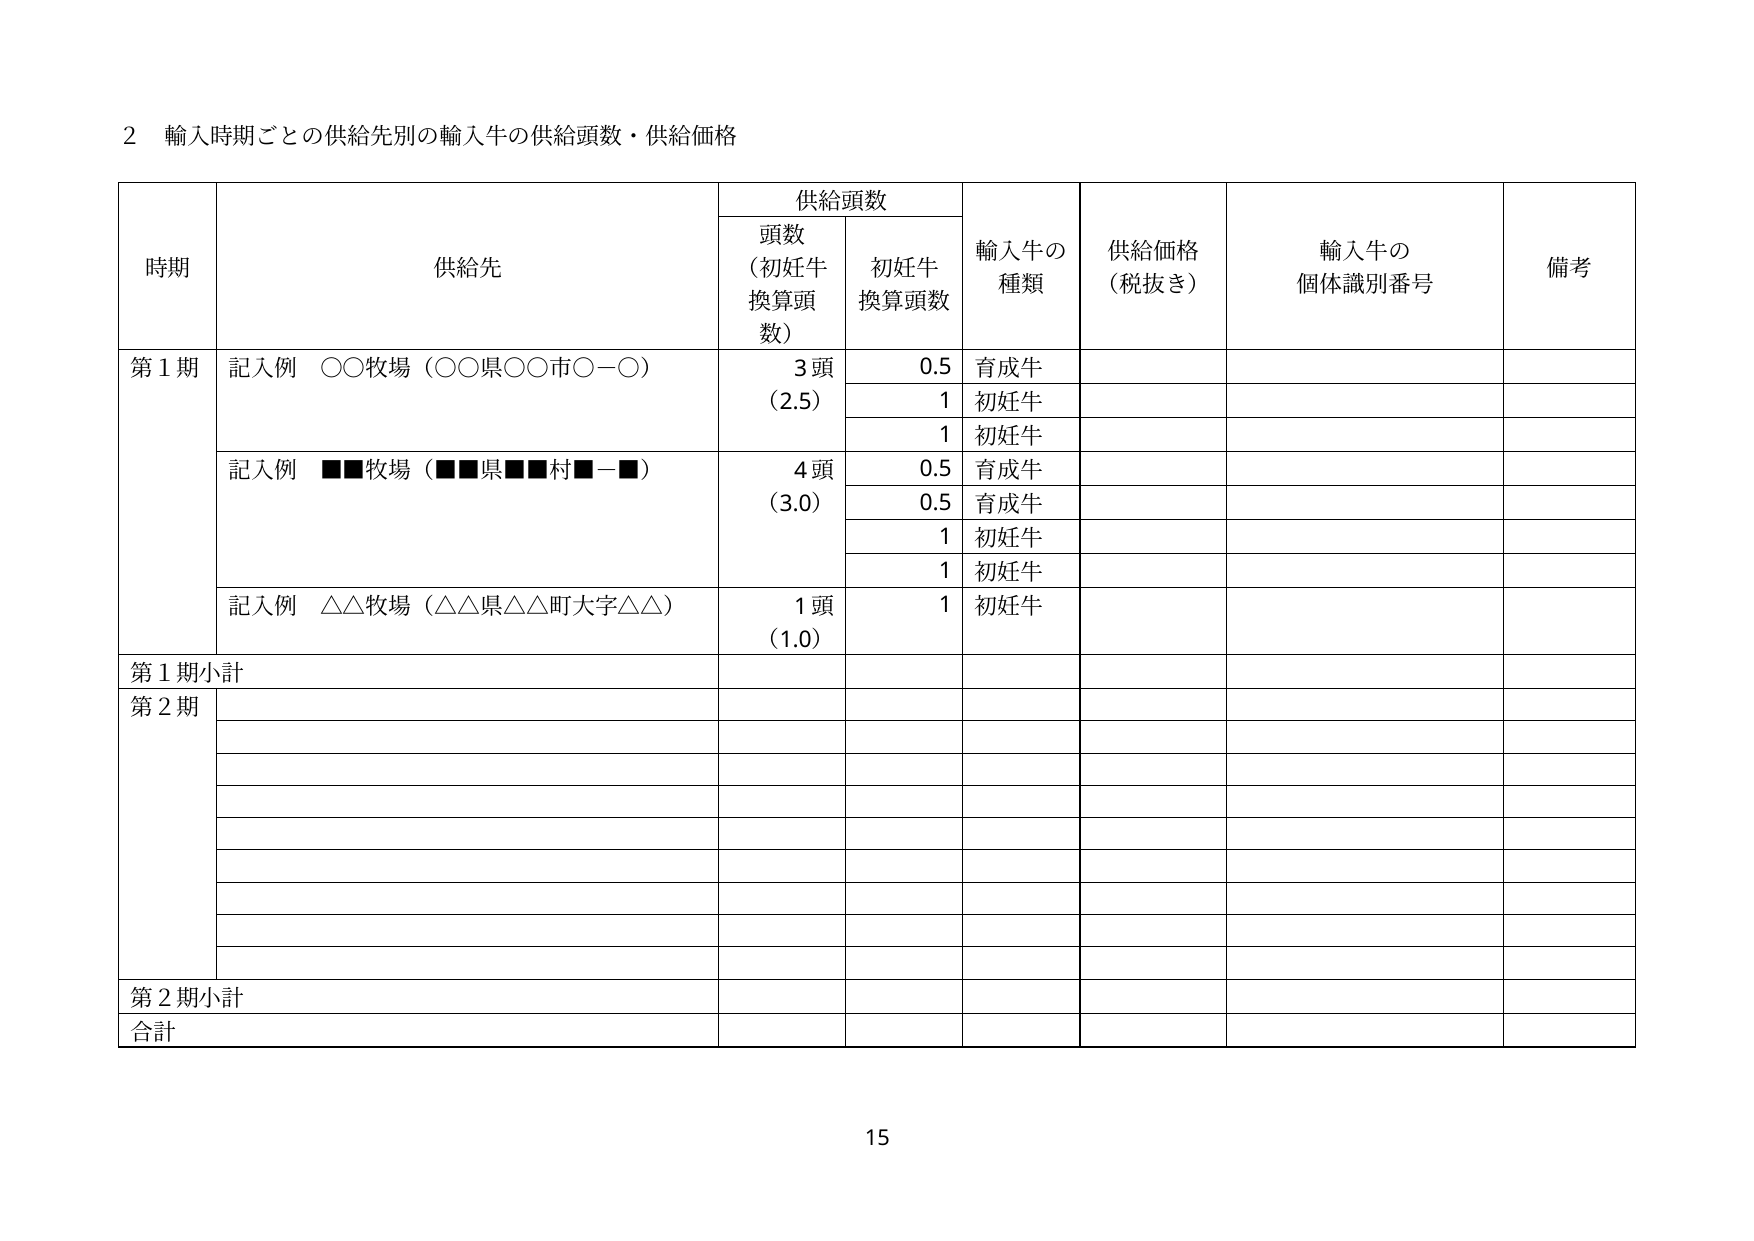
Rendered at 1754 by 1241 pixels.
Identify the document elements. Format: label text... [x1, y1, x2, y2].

table_cell [1504, 418, 1635, 451]
table_cell [1227, 554, 1503, 587]
table_cell [1504, 1014, 1635, 1046]
table_cell [719, 754, 845, 785]
table_cell 初妊牛 [963, 588, 1079, 654]
table_cell [963, 980, 1079, 1012]
table_cell [846, 818, 962, 849]
table_cell [1081, 754, 1226, 785]
table_cell [1081, 786, 1226, 817]
text ２ 輸入時期ごとの供給先別の輸入牛の供給頭数・供給価格 [118, 118, 1636, 151]
table_cell [217, 947, 718, 978]
table_cell [1227, 818, 1503, 849]
table_cell [217, 850, 718, 882]
table_cell [719, 689, 845, 720]
table_cell [963, 915, 1079, 946]
table_cell 0.5 [846, 452, 962, 485]
table_cell 記入例 ■■牧場（■■県■■村■－■） [217, 452, 718, 587]
table_cell 合計 [119, 1014, 718, 1046]
table_cell 初妊牛 換算頭数 [846, 217, 962, 349]
table_cell [1227, 980, 1503, 1012]
table_cell [846, 655, 962, 688]
table_cell 0.5 [846, 350, 962, 383]
table_cell 育成牛 [963, 486, 1079, 519]
table_cell [719, 850, 845, 882]
table_cell [1081, 689, 1226, 720]
table_cell [1504, 980, 1635, 1012]
table_cell 初妊牛 [963, 418, 1079, 451]
table_cell [963, 850, 1079, 882]
table_cell [1227, 384, 1503, 417]
table_cell [846, 1014, 962, 1046]
table_cell [846, 721, 962, 752]
table_cell [1504, 452, 1635, 485]
table_header 輸入牛の 個体識別番号 [1227, 183, 1503, 349]
table_cell 0.5 [846, 486, 962, 519]
table_cell [846, 915, 962, 946]
table_cell [1081, 850, 1226, 882]
table_cell [217, 786, 718, 817]
table_cell [1081, 947, 1226, 978]
table_cell 初妊牛 [963, 554, 1079, 587]
table_cell [1227, 915, 1503, 946]
table_cell [1504, 883, 1635, 914]
table_cell [1081, 915, 1226, 946]
table_cell [1081, 721, 1226, 752]
table_cell [719, 818, 845, 849]
table_cell [1081, 384, 1226, 417]
table_cell [1504, 655, 1635, 688]
table_cell [1504, 554, 1635, 587]
table_header 供給先 [217, 183, 718, 349]
table_cell [846, 754, 962, 785]
table_cell [719, 915, 845, 946]
table_cell [1504, 520, 1635, 553]
table_cell [217, 883, 718, 914]
table_cell [719, 721, 845, 752]
table_cell 第１期 [119, 350, 216, 654]
table_cell [1227, 588, 1503, 654]
table_cell 1 [846, 384, 962, 417]
table_cell [1504, 850, 1635, 882]
table_cell [1081, 1014, 1226, 1046]
table_cell [1081, 452, 1226, 485]
table_cell [1227, 1014, 1503, 1046]
table_cell 頭数 （初妊牛換算頭数） [719, 217, 845, 349]
table_cell [846, 883, 962, 914]
table_cell [1504, 786, 1635, 817]
table_cell [846, 850, 962, 882]
table_cell [719, 883, 845, 914]
table_cell [1227, 786, 1503, 817]
table_cell [217, 689, 718, 720]
table_cell [963, 689, 1079, 720]
table_cell [1081, 588, 1226, 654]
table_cell 3頭 （2.5） [719, 350, 845, 451]
table_cell [1504, 689, 1635, 720]
table_cell [1504, 486, 1635, 519]
table_cell [846, 786, 962, 817]
table_cell [846, 980, 962, 1012]
table_cell [846, 947, 962, 978]
table_cell 1頭 （1.0） [719, 588, 845, 654]
table_cell [1227, 520, 1503, 553]
table_cell [1081, 486, 1226, 519]
table_cell [1227, 947, 1503, 978]
table_cell 1 [846, 418, 962, 451]
table_cell [963, 721, 1079, 752]
table_cell 記入例 △△牧場（△△県△△町大字△△） [217, 588, 718, 654]
table_cell [217, 721, 718, 752]
table_cell 育成牛 [963, 452, 1079, 485]
table_cell 1 [846, 554, 962, 587]
table_cell [1227, 486, 1503, 519]
table_cell 4頭 （3.0） [719, 452, 845, 587]
table_cell 初妊牛 [963, 384, 1079, 417]
table_header 供給価格 （税抜き） [1081, 183, 1226, 349]
table_cell [963, 947, 1079, 978]
table_cell [217, 754, 718, 785]
table_cell [1081, 655, 1226, 688]
table_cell [1504, 721, 1635, 752]
table_cell [1227, 655, 1503, 688]
table_cell [963, 818, 1079, 849]
table_cell [963, 786, 1079, 817]
table_cell 第２期小計 [119, 980, 718, 1012]
table_cell [1504, 588, 1635, 654]
table_cell [719, 655, 845, 688]
table_header 供給頭数 [719, 183, 962, 216]
table_cell [217, 818, 718, 849]
table_cell [963, 754, 1079, 785]
table_cell [963, 655, 1079, 688]
table_cell [1227, 350, 1503, 383]
table_cell [1081, 418, 1226, 451]
table_cell [1227, 418, 1503, 451]
table_cell [1081, 554, 1226, 587]
table_cell [963, 1014, 1079, 1046]
table_cell 初妊牛 [963, 520, 1079, 553]
table_cell 第２期 [119, 689, 216, 978]
table_cell [217, 915, 718, 946]
table_cell [1081, 980, 1226, 1012]
table_cell [1504, 947, 1635, 978]
table_cell [1081, 818, 1226, 849]
table_header 輸入牛の 種類 [963, 183, 1079, 349]
table_cell [1504, 915, 1635, 946]
table_cell [1504, 350, 1635, 383]
table_cell [1227, 721, 1503, 752]
table_cell [719, 786, 845, 817]
table_cell [1504, 818, 1635, 849]
table_cell [1227, 452, 1503, 485]
table_cell [963, 883, 1079, 914]
table_cell [846, 689, 962, 720]
table_cell [1227, 754, 1503, 785]
table_cell 1 [846, 520, 962, 553]
table_cell 第１期小計 [119, 655, 718, 688]
table_cell 1 [846, 588, 962, 654]
table_header 時期 [119, 183, 216, 349]
table_cell [1081, 350, 1226, 383]
table_header 備考 [1504, 183, 1635, 349]
table_cell [1227, 883, 1503, 914]
table_cell [719, 947, 845, 978]
table_cell [1227, 850, 1503, 882]
table_cell [719, 980, 845, 1012]
table_cell [1081, 883, 1226, 914]
table_cell 記入例 ○○牧場（○○県○○市○－○） [217, 350, 718, 451]
table_cell [1504, 384, 1635, 417]
table_cell [1081, 520, 1226, 553]
table_cell [1504, 754, 1635, 785]
table_cell 育成牛 [963, 350, 1079, 383]
table_cell [719, 1014, 845, 1046]
table_cell [1227, 689, 1503, 720]
